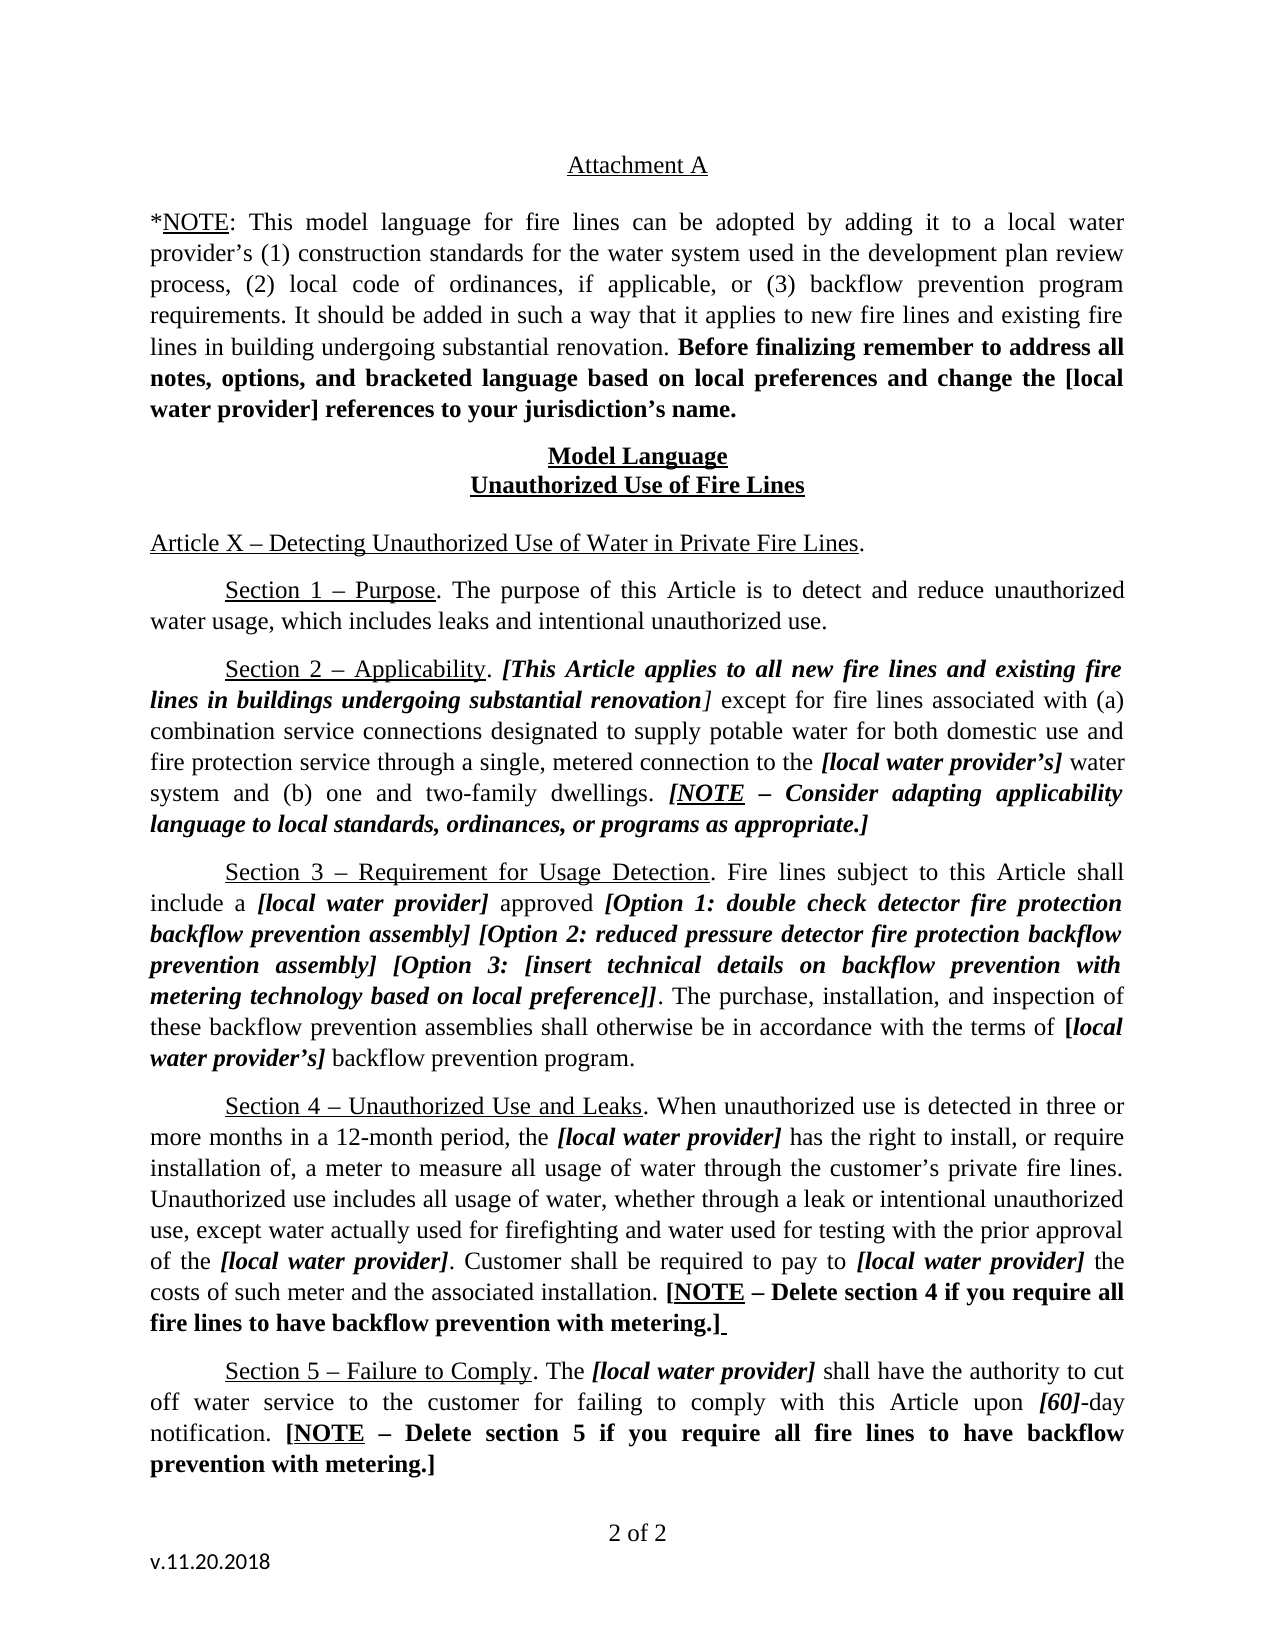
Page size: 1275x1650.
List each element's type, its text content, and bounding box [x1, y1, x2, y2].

text Section 3 – Requirement for Usage Detection. Fire lines subject to this Article shall include a [local water provider] approved [Option 1: double check detector fire protection backflow prevention assembly] [Option 2: reduced pressure detector fire protection backflow prevention assembly] [Option 3: [insert technical details on backflow prevention with metering technology based on local preference]]. The purchase, installation, and inspection of these backflow prevention assemblies shall otherwise be in accordance with the terms of [local water provider’s] backflow prevention program. [150, 857, 1125, 1072]
text Article X – Detecting Unauthorized Use of Water in Private Fire Lines. [150, 528, 1125, 556]
text Section 5 – Failure to Comply. The [local water provider] shall have the authority to cut off water service to the customer for failing to comply with this Article upon [60]-day notification. [NOTE – Delete section 5 if you require all fire lines to have backflow prevention with metering.] [150, 1356, 1125, 1478]
text Section 4 – Unauthorized Use and Leaks. When unauthorized use is detected in three or more months in a 12-month period, the [local water provider] has the right to install, or require installation of, a meter to measure all usage of water through the customer’s private fire lines. Unauthorized use includes all usage of water, whether through a leak or intentional unauthorized use, except water actually used for firefighting and water used for testing with the prior approval of the [local water provider]. Customer shall be required to pay to [local water provider] the costs of such meter and the associated installation. [NOTE – Delete section 4 if you require all fire lines to have backflow prevention with metering.] [150, 1091, 1125, 1337]
text Attachment A [150, 150, 1125, 179]
text *NOTE: This model language for fire lines can be adopted by adding it to a local water provider’s (1) construction standards for the water system used in the development plan review process, (2) local code of ordinances, if applicable, or (3) backflow prevention program requirements. It should be added in such a way that it applies to new fire lines and existing fire lines in building undergoing substantial renovation. Before finalizing remember to address all notes, options, and bracketed language based on local preferences and change the [local water provider] references to your jurisdiction’s name. [150, 207, 1125, 422]
text Section 2 – Applicability. [This Article applies to all new fire lines and existing fire lines in buildings undergoing substantial renovation] except for fire lines associated with (a) combination service connections designated to supply potable water for both domestic use and fire protection service through a single, metered connection to the [local water provider’s] water system and (b) one and two-family dwellings. [NOTE – Consider adapting applicability language to local standards, ordinances, or programs as appropriate.] [150, 654, 1125, 838]
text Section 1 – Purpose. The purpose of this Article is to detect and reduce unauthorized water usage, which includes leaks and intentional unauthorized use. [150, 575, 1125, 635]
text Model Language [150, 441, 1125, 470]
text Unauthorized Use of Fire Lines [150, 470, 1125, 499]
